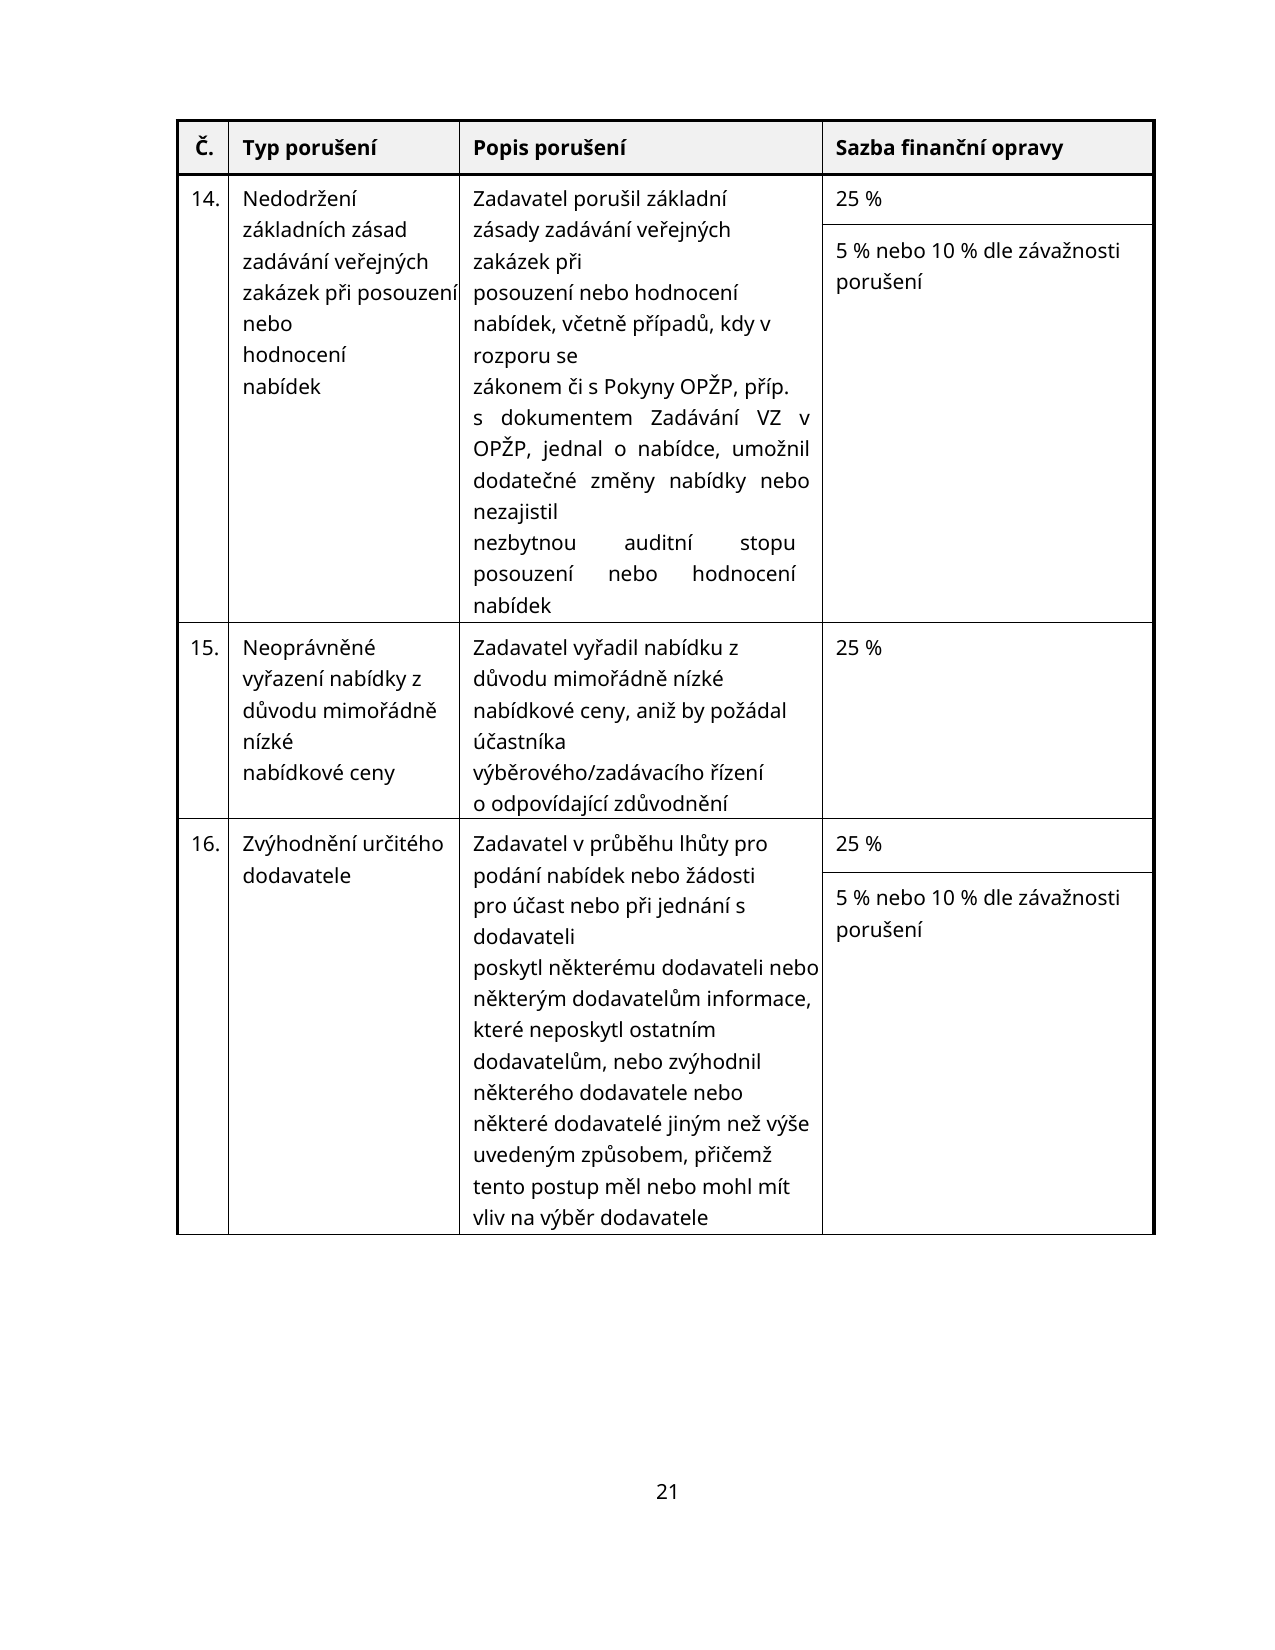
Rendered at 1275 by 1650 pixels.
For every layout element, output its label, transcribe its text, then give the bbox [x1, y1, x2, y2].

table_cell Zadavatel v průběhu lhůty pro podání nabídek nebo žádosti pro účast nebo při jednání s dodavateli poskytl některému dodavateli nebo některým dodavatelům informace, které neposkytl ostatním dodavatelům, nebo zvýhodnil některého dodavatele nebo některé dodavatelé jiným než výše uvedeným způsobem, přičemž tento postup měl nebo mohl mít vliv na výběr dodavatele [460, 819, 822, 1234]
table_cell 5 % nebo 10 % dle závažnosti porušení [823, 225, 1152, 622]
table_cell Neoprávněné vyřazení nabídky z důvodu mimořádně nízké nabídkové ceny [229, 623, 459, 818]
table_cell 25 % [823, 623, 1152, 818]
table_cell 25 % [823, 819, 1152, 872]
table_header Typ porušení [229, 122, 459, 173]
table_cell 15. [179, 623, 228, 818]
table_cell 16. [179, 819, 228, 1234]
table_cell 5 % nebo 10 % dle závažnosti porušení [823, 873, 1152, 1234]
table_cell 14. [179, 176, 228, 622]
table_cell Zadavatel porušil základní zásady zadávání veřejných zakázek při posouzení nebo hodnocení nabídek, včetně případů, kdy v rozporu se zákonem či s Pokyny OPŽP, příp. s dokumentem Zadávání VZ v OPŽP, jednal o nabídce, umožnil dodatečné změny nabídky nebo nezajistil nezbytnou auditní stopu posouzení nebo hodnocení nabídek [460, 176, 822, 622]
table_cell Zvýhodnění určitého dodavatele [229, 819, 459, 1234]
table_header Sazba finanční opravy [823, 122, 1152, 173]
table_cell Nedodržení základních zásad zadávání veřejných zakázek při posouzení nebo hodnocení nabídek [229, 176, 459, 622]
table_cell 25 % [823, 176, 1152, 224]
table_cell Zadavatel vyřadil nabídku z důvodu mimořádně nízké nabídkové ceny, aniž by požádal účastníka výběrového/zadávacího řízení o odpovídající zdůvodnění [460, 623, 822, 818]
table_header Č. [179, 122, 228, 173]
table_header Popis porušení [460, 122, 822, 173]
